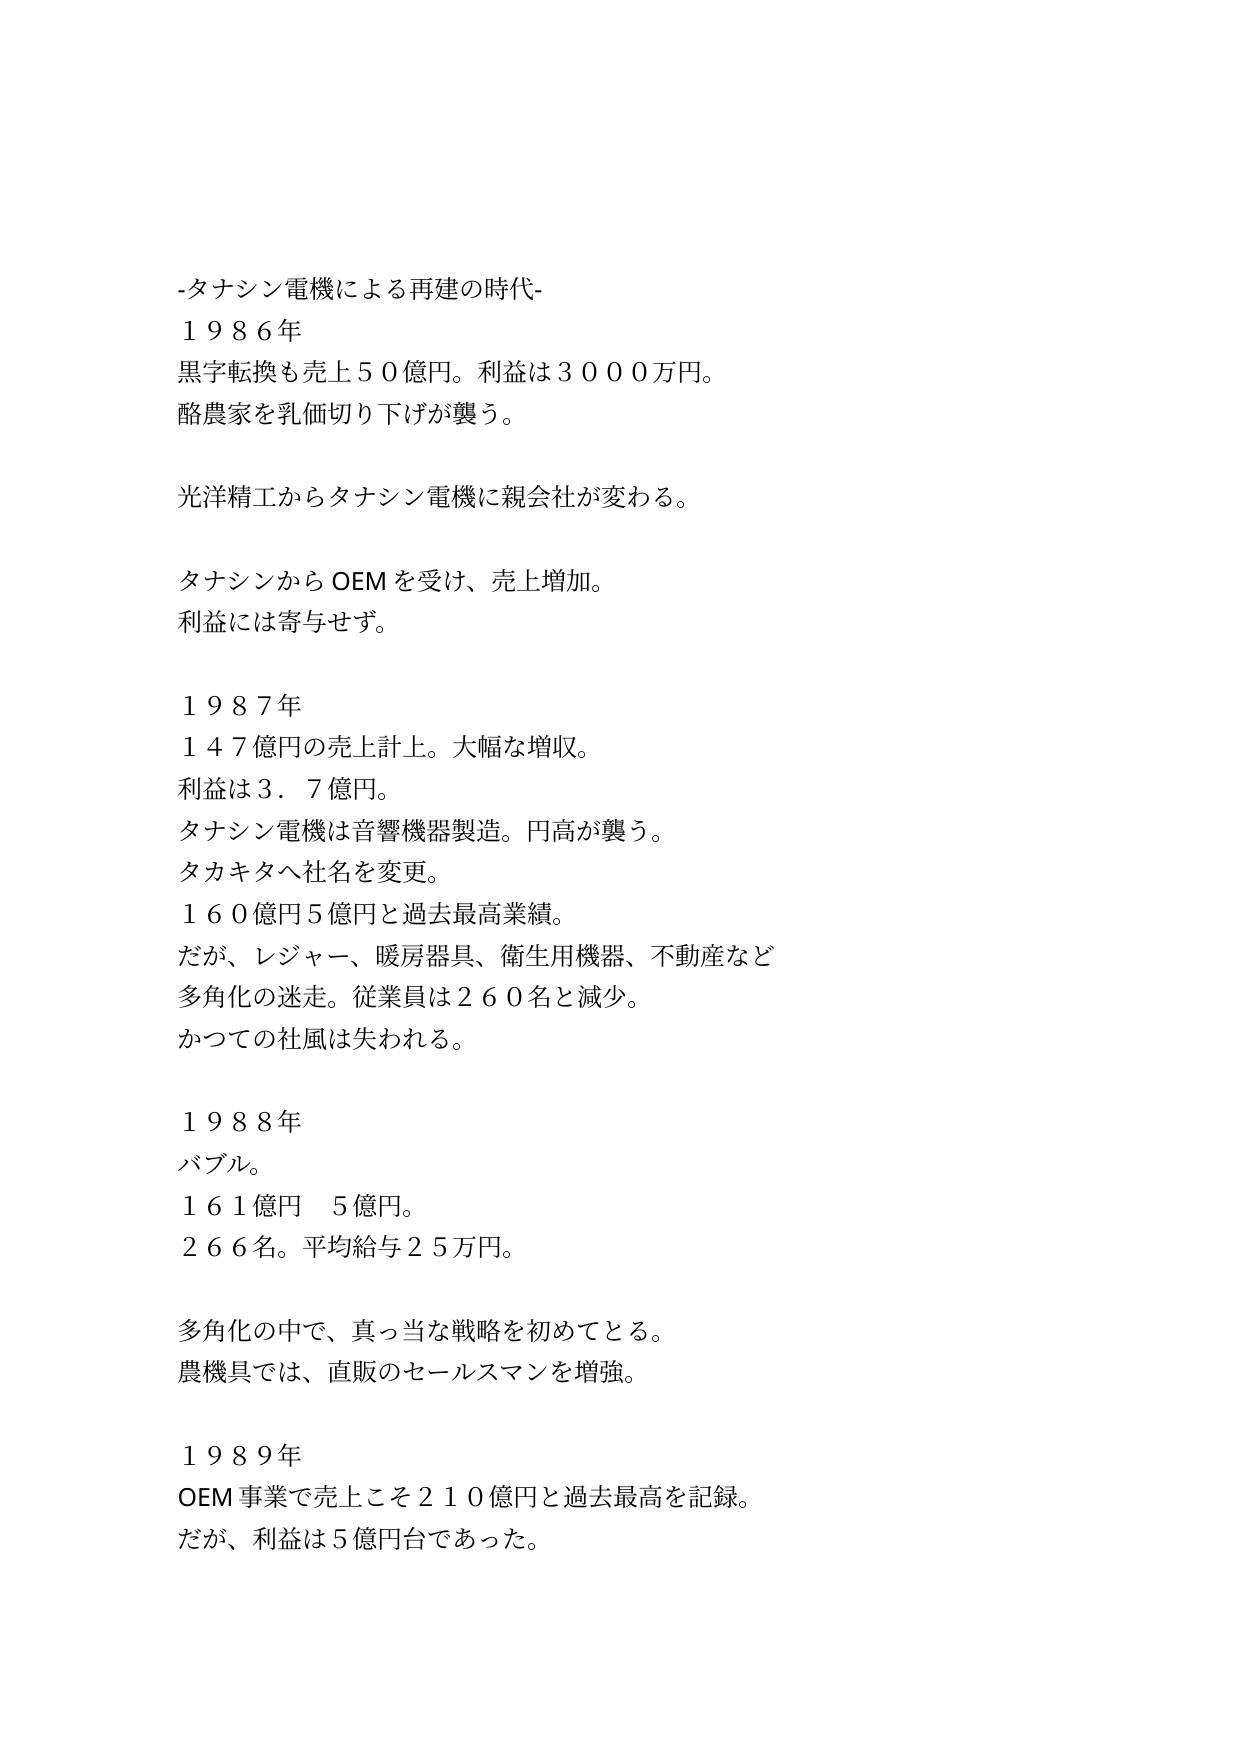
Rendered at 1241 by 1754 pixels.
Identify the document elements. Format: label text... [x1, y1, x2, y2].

text 農機具では、直販のセールスマンを増強。 [177, 1350, 1063, 1392]
text タナシン電機は音響機器製造。円高が襲う。 [177, 808, 1063, 850]
text かつての社風は失われる。 [177, 1017, 1063, 1058]
text 多角化の中で、真っ当な戦略を初めてとる。 [177, 1308, 1063, 1350]
text OEM事業で売上こそ２１０億円と過去最高を記録。 [177, 1475, 1063, 1517]
text １６０億円５億円と過去最高業績。 [177, 892, 1063, 933]
text １９８９年 [177, 1433, 1063, 1475]
text 多角化の迷走。従業員は２６０名と減少。 [177, 975, 1063, 1017]
text 酪農家を乳価切り下げが襲う。 [177, 392, 1063, 433]
text 光洋精工からタナシン電機に親会社が変わる。 [177, 475, 1063, 517]
text １９８６年 [177, 308, 1063, 350]
text タナシンからOEMを受け、売上増加。 [177, 558, 1063, 600]
text １４７億円の売上計上。大幅な増収。 [177, 725, 1063, 767]
text バブル。 [177, 1142, 1063, 1183]
text タカキタへ社名を変更。 [177, 850, 1063, 892]
text １９８７年 [177, 683, 1063, 725]
text １６１億円 ５億円。 [177, 1183, 1063, 1225]
text 利益には寄与せず。 [177, 600, 1063, 642]
text -タナシン電機による再建の時代- [177, 267, 1063, 308]
text ２６６名。平均給与２５万円。 [177, 1225, 1063, 1267]
text だが、利益は５億円台であった。 [177, 1517, 1063, 1558]
text 利益は３．７億円。 [177, 767, 1063, 808]
text だが、レジャー、暖房器具、衛生用機器、不動産など [177, 933, 1063, 975]
text １９８８年 [177, 1100, 1063, 1142]
text 黒字転換も売上５０億円。利益は３０００万円。 [177, 350, 1063, 392]
